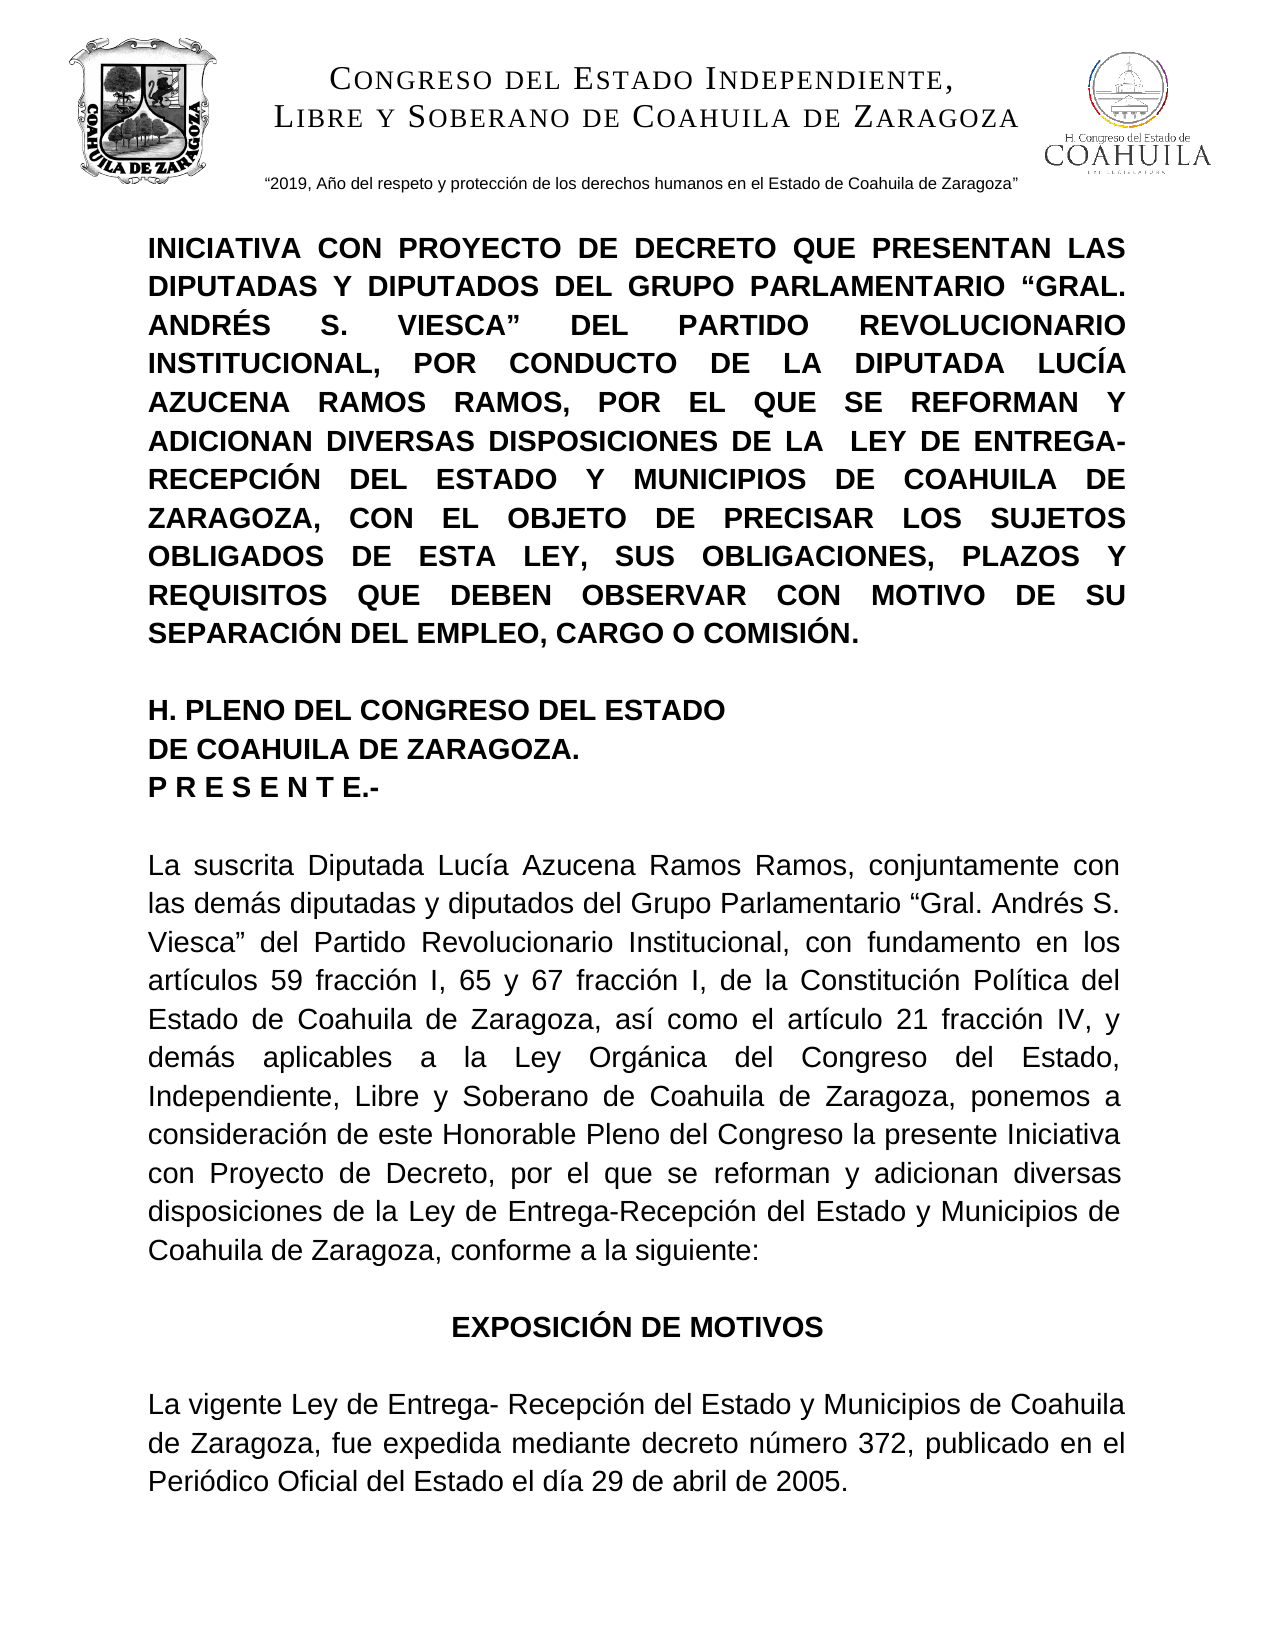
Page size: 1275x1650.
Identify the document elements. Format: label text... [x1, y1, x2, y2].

text La suscrita Diputada Lucía Azucena Ramos Ramos, conjuntamente con las demás diputadas y diputados del Grupo Parlamentario “Gral. Andrés S. Viesca” del Partido Revolucionario Institucional, con fundamento en los artículos 59 fracción I, 65 y 67 fracción I, de la Constitución Política del Estado de Coahuila de Zaragoza, así como el artículo 21 fracción IV, y demás aplicables a la Ley Orgánica del Congreso del Estado, Independiente, Libre y Soberano de Coahuila de Zaragoza, ponemos a consideración de este Honorable Pleno del Congreso la presente Iniciativa con Proyecto de Decreto, por el que se reforman y adicionan diversas disposiciones de la Ley de Entrega-Recepción del Estado y Municipios de Coahuila de Zaragoza, conforme a la siguiente: [148, 848, 1122, 1267]
text EXPOSICIÓN DE MOTIVOS [148, 1310, 1127, 1344]
text INICIATIVA CON PROYECTO DE DECRETO QUE PRESENTAN LAS DIPUTADAS Y DIPUTADOS DEL GRUPO PARLAMENTARIO “GRAL. ANDRÉS S. VIESCA” DEL PARTIDO REVOLUCIONARIO INSTITUCIONAL, POR CONDUCTO DE LA DIPUTADA LUCÍA AZUCENA RAMOS RAMOS, POR EL QUE SE REFORMAN Y ADICIONAN DIVERSAS DISPOSICIONES DE LA LEY DE ENTREGA- RECEPCIÓN DEL ESTADO Y MUNICIPIOS DE COAHUILA DE ZARAGOZA, CON EL OBJETO DE PRECISAR LOS SUJETOS OBLIGADOS DE ESTA LEY, SUS OBLIGACIONES, PLAZOS Y REQUISITOS QUE DEBEN OBSERVAR CON MOTIVO DE SU SEPARACIÓN DEL EMPLEO, CARGO O COMISIÓN. [148, 231, 1127, 650]
text H. PLENO DEL CONGRESO DEL ESTADO [148, 693, 1127, 727]
text La vigente Ley de Entrega- Recepción del Estado y Municipios de Coahuila de Zaragoza, fue expedida mediante decreto número 372, publicado en el Periódico Oficial del Estado el día 29 de abril de 2005. [148, 1387, 1127, 1498]
picture [68, 38, 217, 184]
picture [1041, 49, 1216, 177]
text P R E S E N T E.- [148, 771, 1127, 804]
text DE COAHUILA DE ZARAGOZA. [148, 732, 1127, 766]
